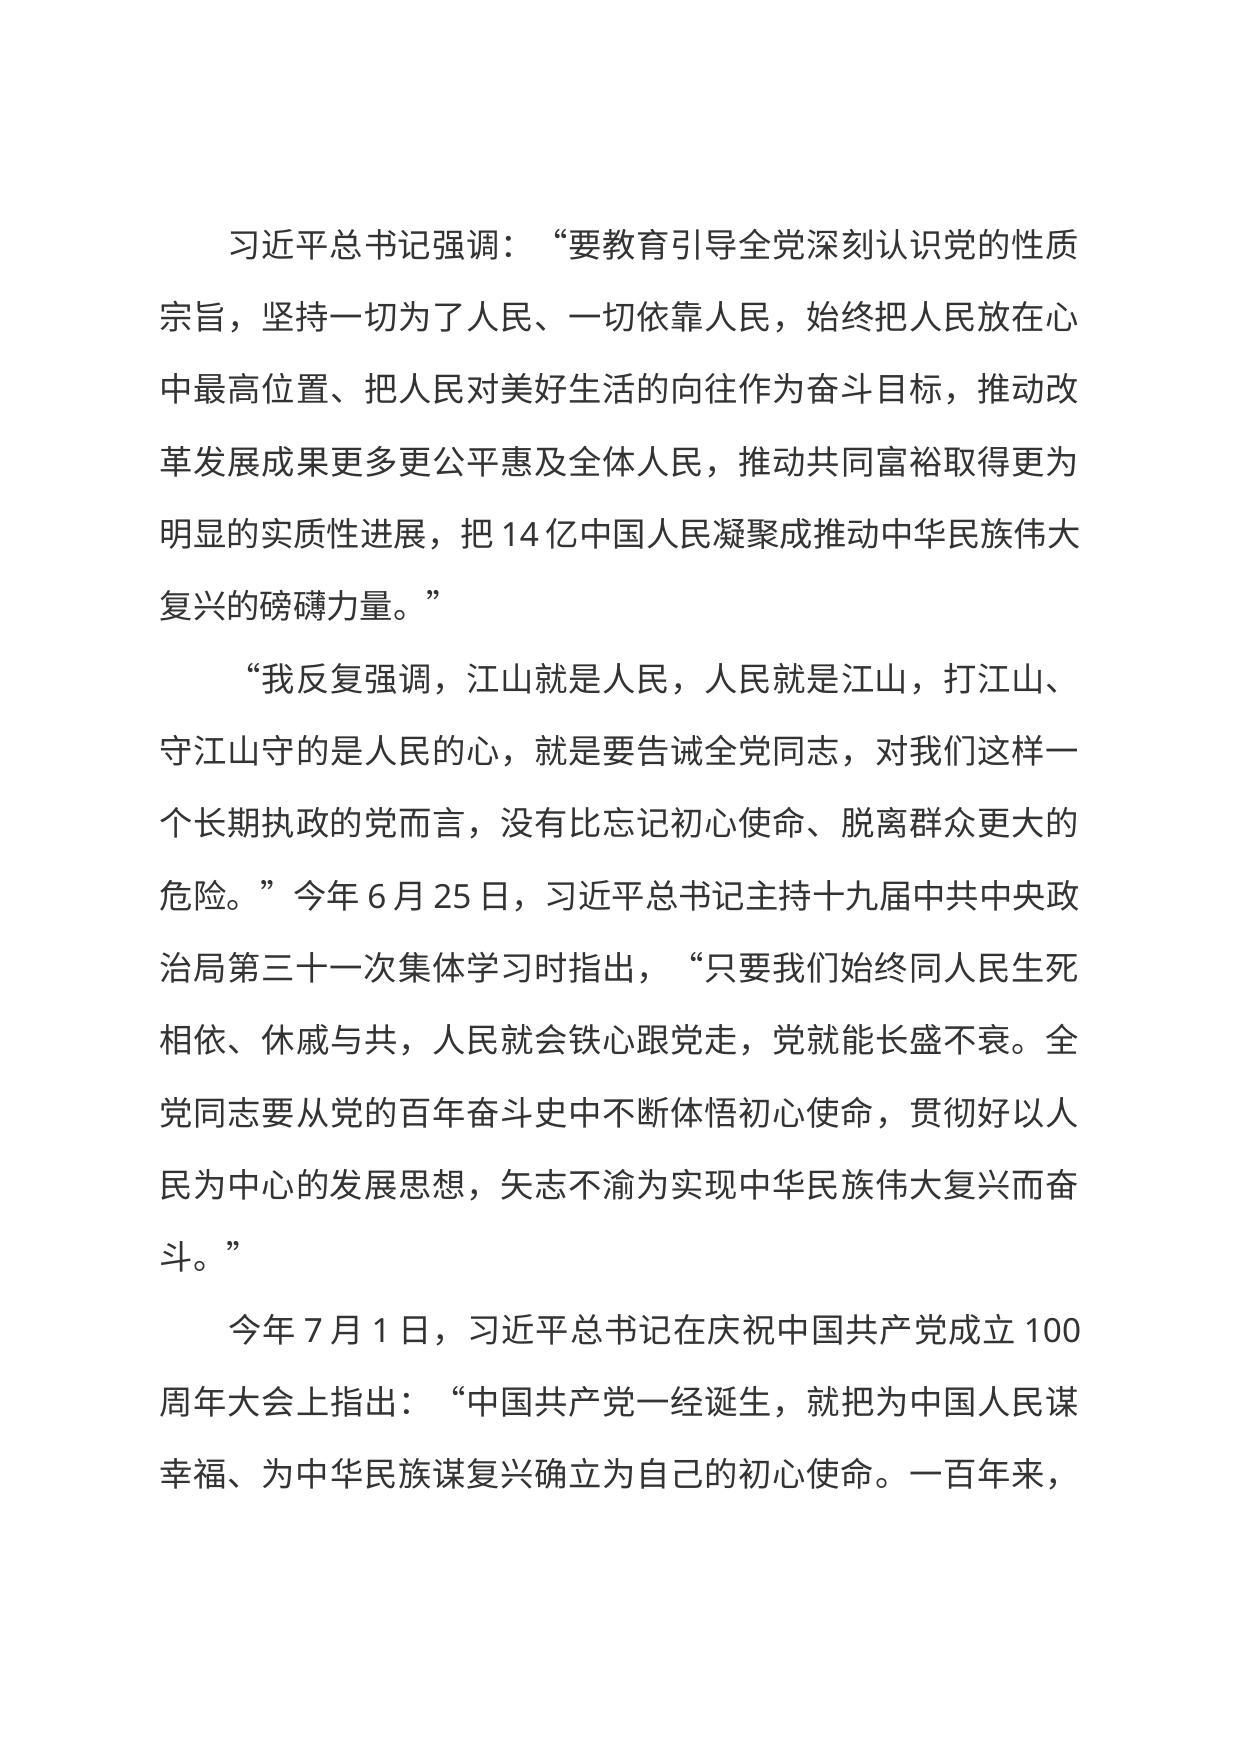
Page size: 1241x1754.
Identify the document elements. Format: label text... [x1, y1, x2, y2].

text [159, 1303, 1081, 1496]
text 习近平总书记强调：“要教育引导全党深刻认识党的性质宗旨，坚持一切为了人民、一切依靠人民，始终把人民放在心中最高位置、把人民对美好生活的向往作为奋斗目标，推动改革发展成果更多更公平惠及全体人民，推动共同富裕取得更为明显的实质性进展，把14亿中国人民凝聚成推动中华民族伟大复兴的磅礴力量。” [159, 218, 1081, 628]
text “我反复强调，江山就是人民，人民就是江山，打江山、守江山守的是人民的心，就是要告诫全党同志，对我们这样一个长期执政的党而言，没有比忘记初心使命、脱离群众更大的危险。”今年6月25日，习近平总书记主持十九届中共中央政治局第三十一次集体学习时指出，“只要我们始终同人民生死相依、休戚与共，人民就会铁心跟党走，党就能长盛不衰。全党同志要从党的百年奋斗史中不断体悟初心使命，贯彻好以人民为中心的发展思想，矢志不渝为实现中华民族伟大复兴而奋斗。” [159, 652, 1081, 1279]
